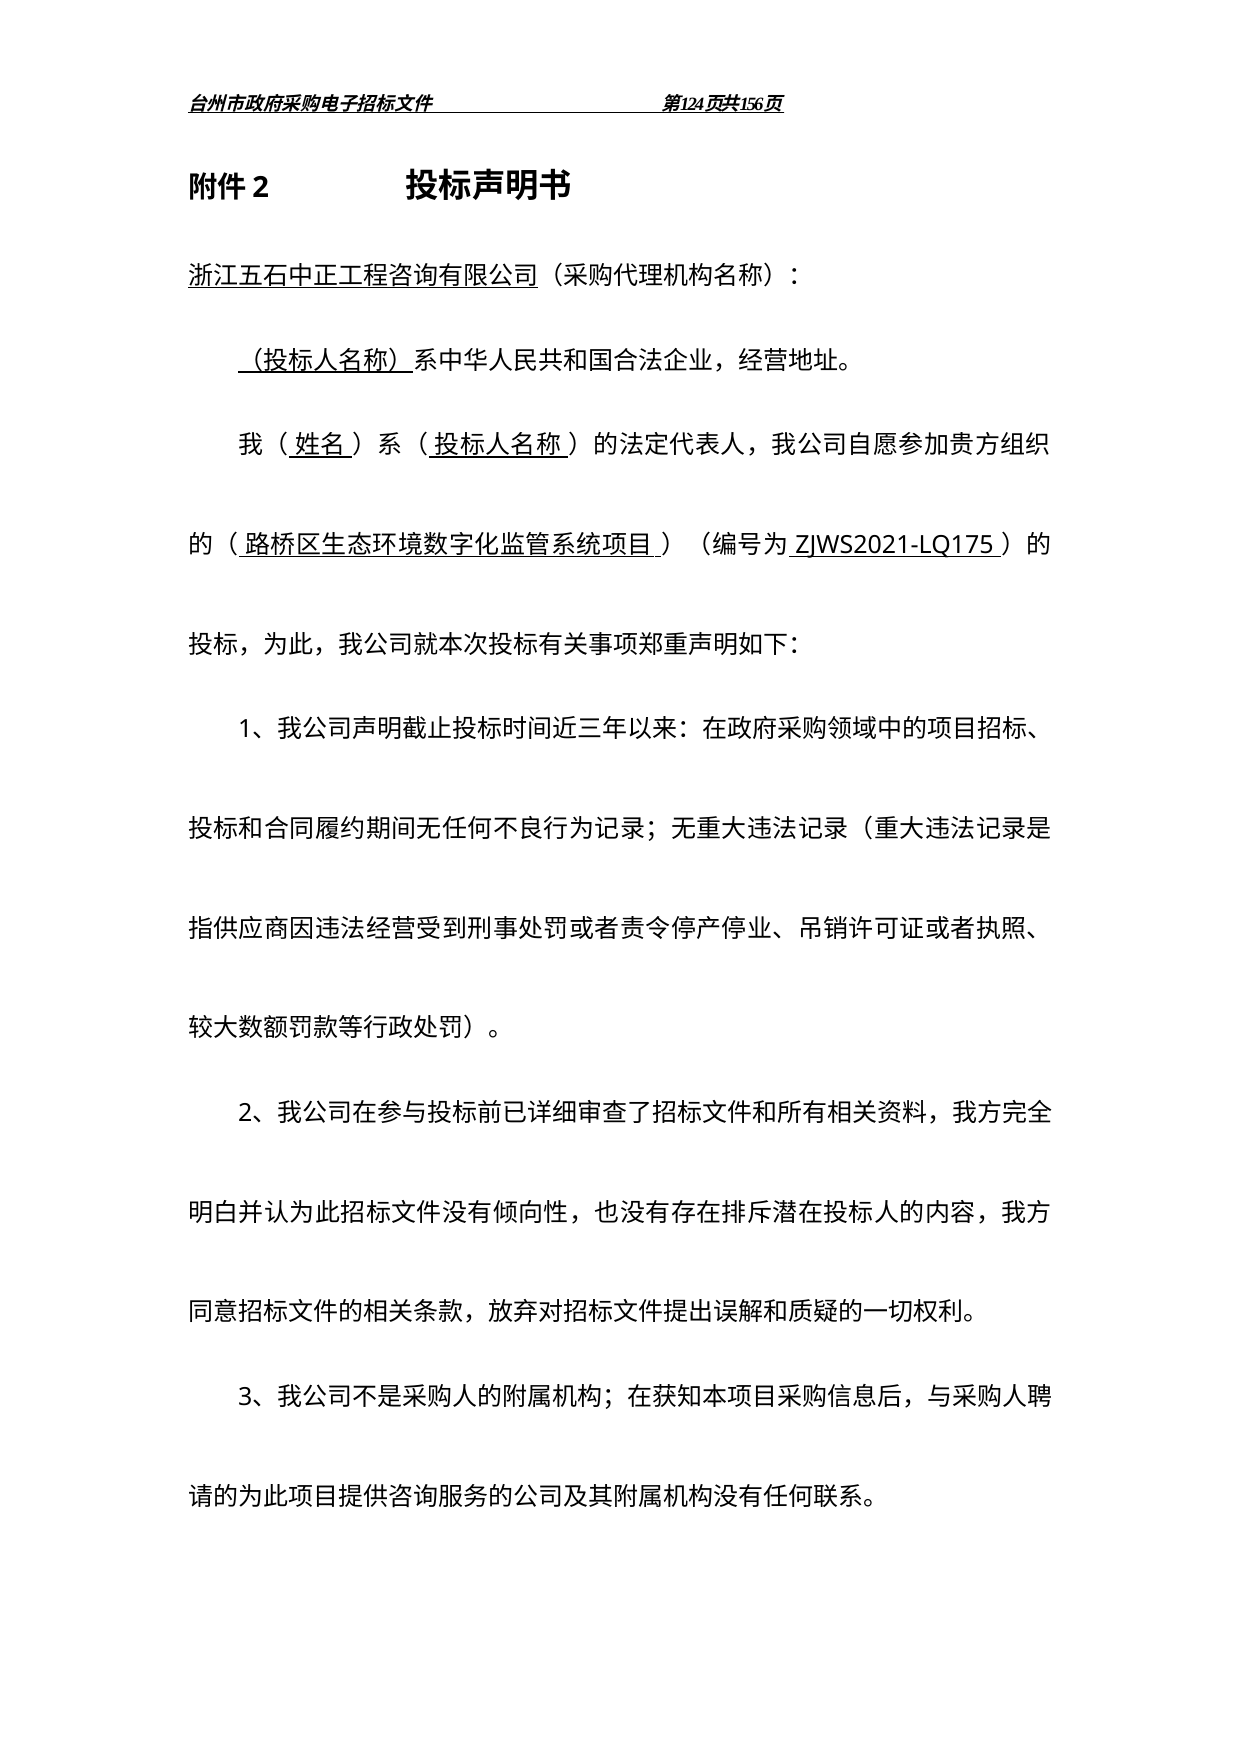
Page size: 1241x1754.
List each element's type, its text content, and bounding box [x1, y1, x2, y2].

text （投标人名称）系中华人民共和国合法企业，经营地址。 [188, 325, 1052, 392]
text 3、我公司不是采购人的附属机构；在获知本项目采购信息后，与采购人聘请的为此项目提供咨询服务的公司及其附属机构没有任何联系。 [188, 1361, 1052, 1527]
text 1、我公司声明截止投标时间近三年以来：在政府采购领域中的项目招标、投标和合同履约期间无任何不良行为记录；无重大违法记录（重大违法记录是指供应商因违法经营受到刑事处罚或者责令停产停业、吊销许可证或者执照、较大数额罚款等行政处罚）。 [188, 694, 1052, 1059]
text 附件2 投标声明书 [188, 150, 1052, 216]
text 我（ 姓名 ）系（ 投标人名称 ）的法定代表人，我公司自愿参加贵方组织的（ 路桥区生态环境数字化监管系统项目 ）（编号为 ZJWS2021-LQ175 ）的投标，为此，我公司就本次投标有关事项郑重声明如下： [188, 410, 1052, 676]
text 2、我公司在参与投标前已详细审查了招标文件和所有相关资料，我方完全明白并认为此招标文件没有倾向性，也没有存在排斥潜在投标人的内容，我方同意招标文件的相关条款，放弃对招标文件提出误解和质疑的一切权利。 [188, 1077, 1052, 1343]
text 浙江五石中正工程咨询有限公司（采购代理机构名称）： [188, 241, 1052, 307]
